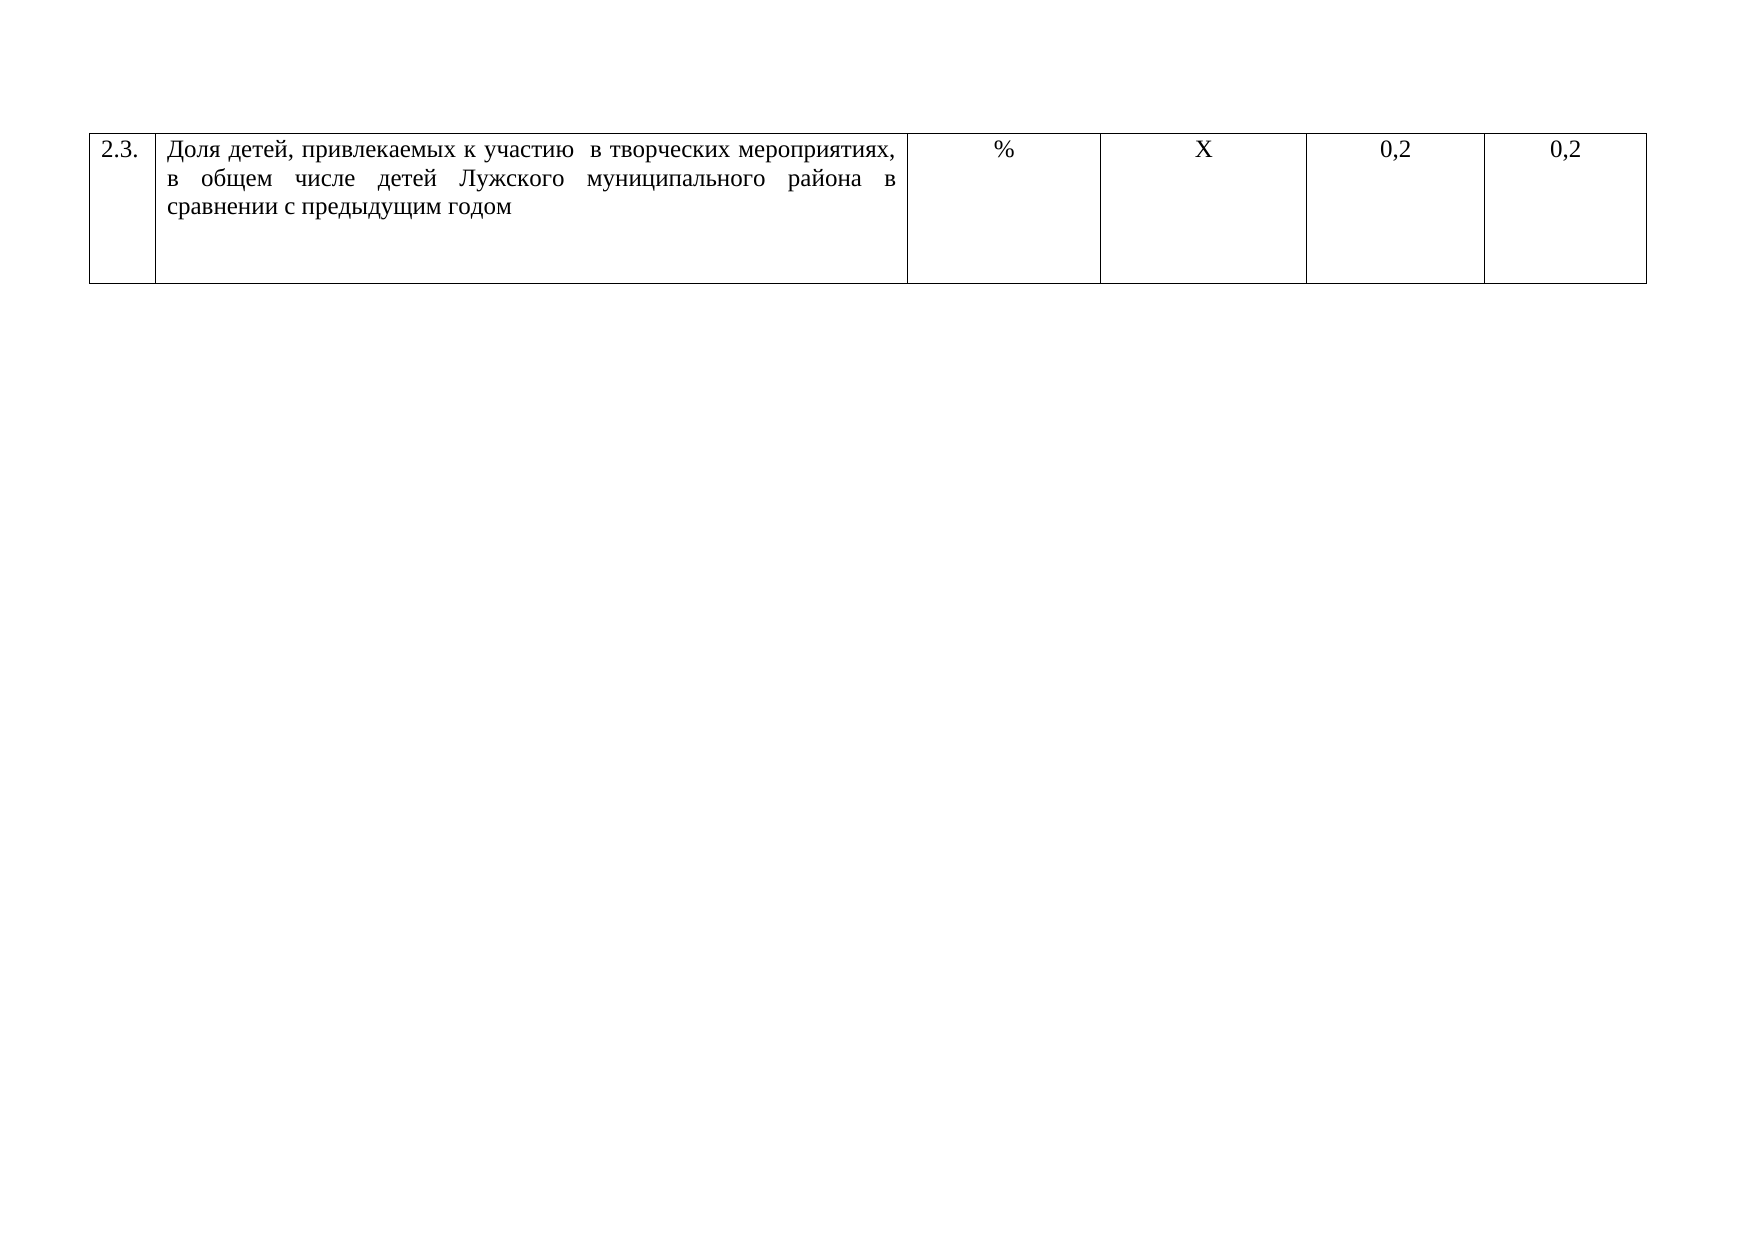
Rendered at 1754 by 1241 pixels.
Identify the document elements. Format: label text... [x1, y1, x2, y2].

table_cell 0,2 [1485, 134, 1646, 283]
table_cell Доля детей, привлекаемых к участию в творческих мероприятиях, в общем числе детей Лужского муниципального района в сравнении с предыдущим годом [156, 134, 907, 283]
table_cell % [908, 134, 1100, 283]
table_cell Х [1101, 134, 1306, 283]
table_cell 0,2 [1307, 134, 1484, 283]
table_cell 2.3. [90, 134, 155, 283]
